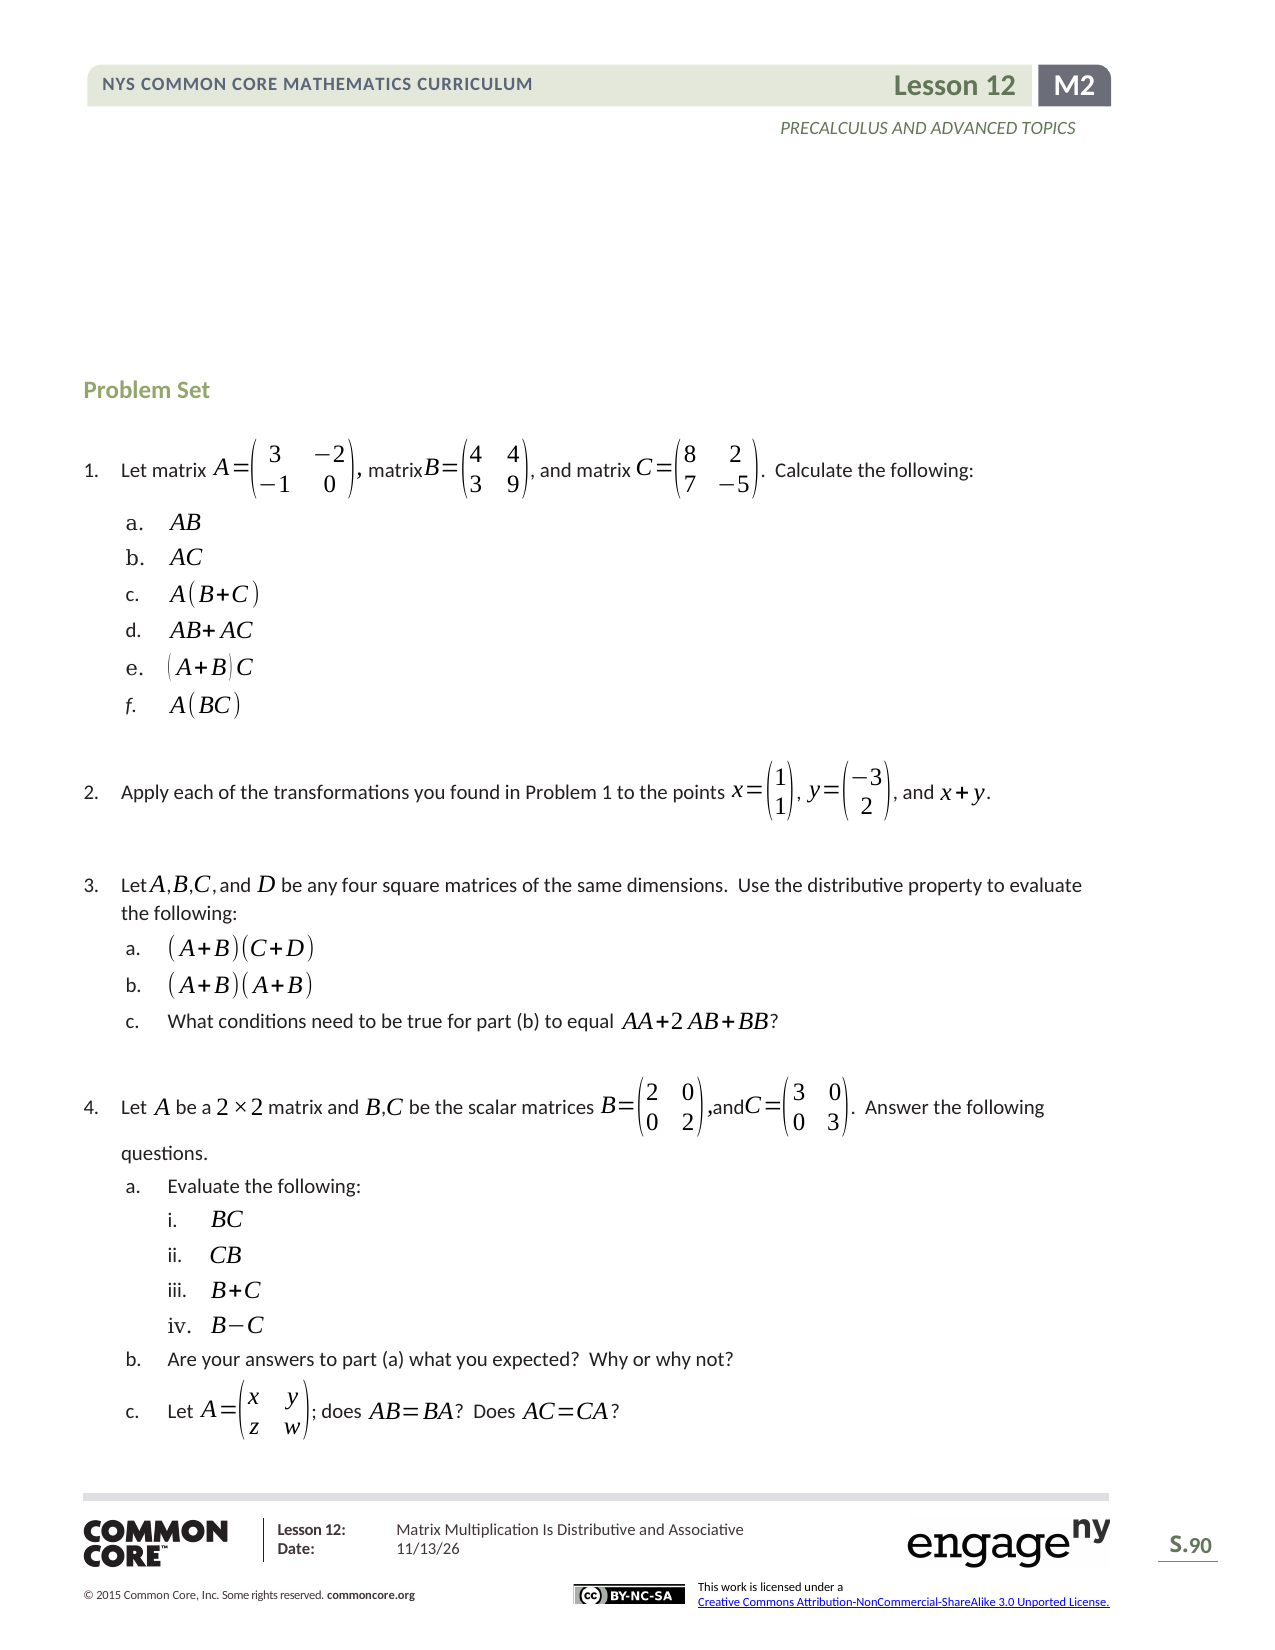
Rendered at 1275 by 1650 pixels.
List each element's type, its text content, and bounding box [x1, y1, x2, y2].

list Let be a matrix and , be the scalar matrices and. Answer the following questions. [83, 1076, 1108, 1166]
list Are your answers to part (a) what you expected? Why or why not? [125, 1347, 1108, 1372]
picture [79, 1515, 232, 1572]
list What conditions need to be true for part (b) to equal ? [125, 1008, 1108, 1035]
list Let,,,and be any four square matrices of the same dimensions. Use the distributive property to evaluate the following: [83, 871, 1108, 925]
text Problem Set [83, 375, 1108, 404]
list Let ; does ? Does ? [125, 1379, 1108, 1443]
list Let matrix matrix, and matrix . Calculate the following: [83, 438, 1108, 501]
list Apply each of the transformations you found in Problem 1 to the points , , and . [83, 760, 1108, 824]
list Evaluate the following: [125, 1173, 1108, 1199]
picture [572, 1584, 685, 1604]
picture [906, 1515, 1110, 1569]
